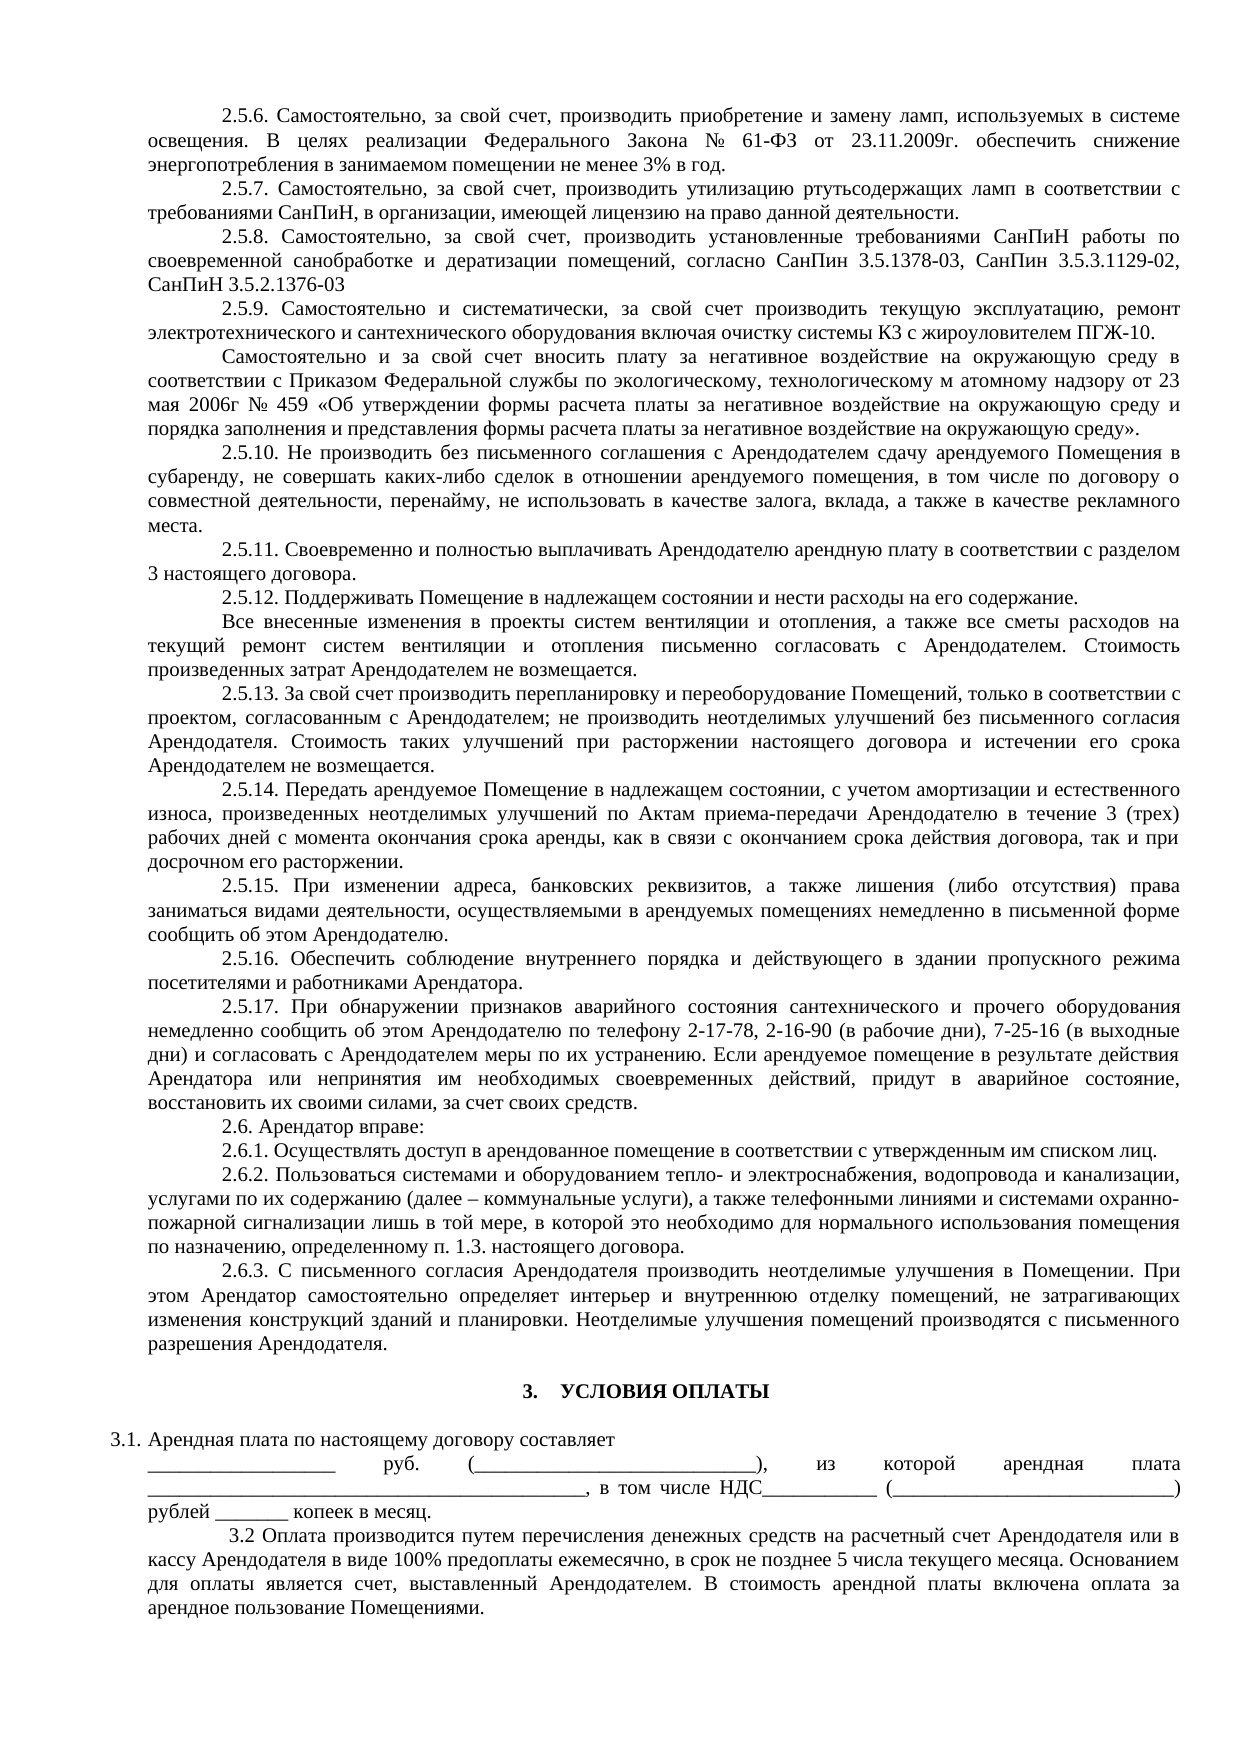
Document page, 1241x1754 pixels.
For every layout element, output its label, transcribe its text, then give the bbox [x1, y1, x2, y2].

text Самостоятельно и за свой счет вносить плату за негативное воздействие на окружающую среду в соответствии с Приказом Федеральной службы по экологическому, технологическому м атомному надзору от 23 мая 2006г № 459 «Об утверждении формы расчета платы за негативное воздействие на окружающую среду и порядка заполнения и представления формы расчета платы за негативное воздействие на окружающую среду». [148, 344, 1181, 440]
text Все внесенные изменения в проекты систем вентиляции и отопления, а также все сметы расходов на текущий ремонт систем вентиляции и отопления письменно согласовать с Арендодателем. Стоимость произведенных затрат Арендодателем не возмещается. [148, 609, 1181, 681]
text 2.6. Арендатор вправе: [148, 1114, 1181, 1138]
text 2.5.6. Самостоятельно, за свой счет, производить приобретение и замену ламп, используемых в системе освещения. В целях реализации Федерального Закона № 61-ФЗ от 23.11.2009г. обеспечить снижение энергопотребления в занимаемом помещении не менее 3% в год. [148, 103, 1181, 176]
text 2.5.12. Поддерживать Помещение в надлежащем состоянии и нести расходы на его содержание. [148, 585, 1181, 609]
text 2.5.9. Самостоятельно и систематически, за свой счет производить текущую эксплуатацию, ремонт электротехнического и сантехнического оборудования включая очистку системы К3 с жироуловителем ПГЖ-10. [148, 296, 1181, 344]
list УСЛОВИЯ ОПЛАТЫ [110, 1379, 1181, 1403]
text __________________ руб. (___________________________), из которой арендная плата __________________________________________, в том числе НДС___________ (___________________________) рублей _______ копеек в месяц. [148, 1451, 1181, 1523]
text 2.5.11. Своевременно и полностью выплачивать Арендодателю арендную плату в соответствии с разделом 3 настоящего договора. [148, 537, 1181, 585]
text 2.5.10. Не производить без письменного соглашения с Арендодателем сдачу арендуемого Помещения в субаренду, не совершать каких-либо сделок в отношении арендуемого помещения, в том числе по договору о совместной деятельности, перенайму, не использовать в качестве залога, вклада, а также в качестве рекламного места. [148, 440, 1181, 537]
text 2.5.13. За свой счет производить перепланировку и переоборудование Помещений, только в соответствии с проектом, согласованным с Арендодателем; не производить неотделимых улучшений без письменного согласия Арендодателя. Стоимость таких улучшений при расторжении настоящего договора и истечении его срока Арендодателем не возмещается. [148, 681, 1181, 777]
text 2.6.3. С письменного согласия Арендодателя производить неотделимые улучшения в Помещении. При этом Арендатор самостоятельно определяет интерьер и внутреннюю отделку помещений, не затрагивающих изменения конструкций зданий и планировки. Неотделимые улучшения помещений производятся с письменного разрешения Арендодателя. [148, 1258, 1181, 1355]
text 3.2 Оплата производится путем перечисления денежных средств на расчетный счет Арендодателя или в кассу Арендодателя в виде 100% предоплаты ежемесячно, в срок не позднее 5 числа текущего месяца. Основанием для оплаты является счет, выставленный Арендодателем. В стоимость арендной платы включена оплата за арендное пользование Помещениями. [148, 1523, 1181, 1619]
text 2.5.17. При обнаружении признаков аварийного состояния сантехнического и прочего оборудования немедленно сообщить об этом Арендодателю по телефону 2-17-78, 2-16-90 (в рабочие дни), 7-25-16 (в выходные дни) и согласовать с Арендодателем меры по их устранению. Если арендуемое помещение в результате действия Арендатора или непринятия им необходимых своевременных действий, придут в аварийное состояние, восстановить их своими силами, за счет своих средств. [148, 994, 1181, 1114]
list Арендная плата по настоящему договору составляет [110, 1427, 1181, 1451]
text 2.5.14. Передать арендуемое Помещение в надлежащем состоянии, с учетом амортизации и естественного износа, произведенных неотделимых улучшений по Актам приема-передачи Арендодателю в течение 3 (трех) рабочих дней с момента окончания срока аренды, как в связи с окончанием срока действия договора, так и при досрочном его расторжении. [148, 777, 1181, 873]
text 2.5.7. Самостоятельно, за свой счет, производить утилизацию ртутьсодержащих ламп в соответствии с требованиями СанПиН, в организации, имеющей лицензию на право данной деятельности. [148, 176, 1181, 224]
text 2.5.16. Обеспечить соблюдение внутреннего порядка и действующего в здании пропускного режима посетителями и работниками Арендатора. [148, 946, 1181, 994]
text 2.6.2. Пользоваться системами и оборудованием тепло- и электроснабжения, водопровода и канализации, услугами по их содержанию (далее – коммунальные услуги), а также телефонными линиями и системами охранно-пожарной сигнализации лишь в той мере, в которой это необходимо для нормального использования помещения по назначению, определенному п. 1.3. настоящего договора. [148, 1162, 1181, 1258]
text 2.5.8. Самостоятельно, за свой счет, производить установленные требованиями СанПиН работы по своевременной санобработке и дератизации помещений, согласно СанПин 3.5.1378-03, СанПин 3.5.3.1129-02, СанПиН 3.5.2.1376-03 [148, 224, 1181, 296]
text 2.6.1. Осуществлять доступ в арендованное помещение в соответствии с утвержденным им списком лиц. [148, 1138, 1181, 1162]
text 2.5.15. При изменении адреса, банковских реквизитов, а также лишения (либо отсутствия) права заниматься видами деятельности, осуществляемыми в арендуемых помещениях немедленно в письменной форме сообщить об этом Арендодателю. [148, 873, 1181, 946]
